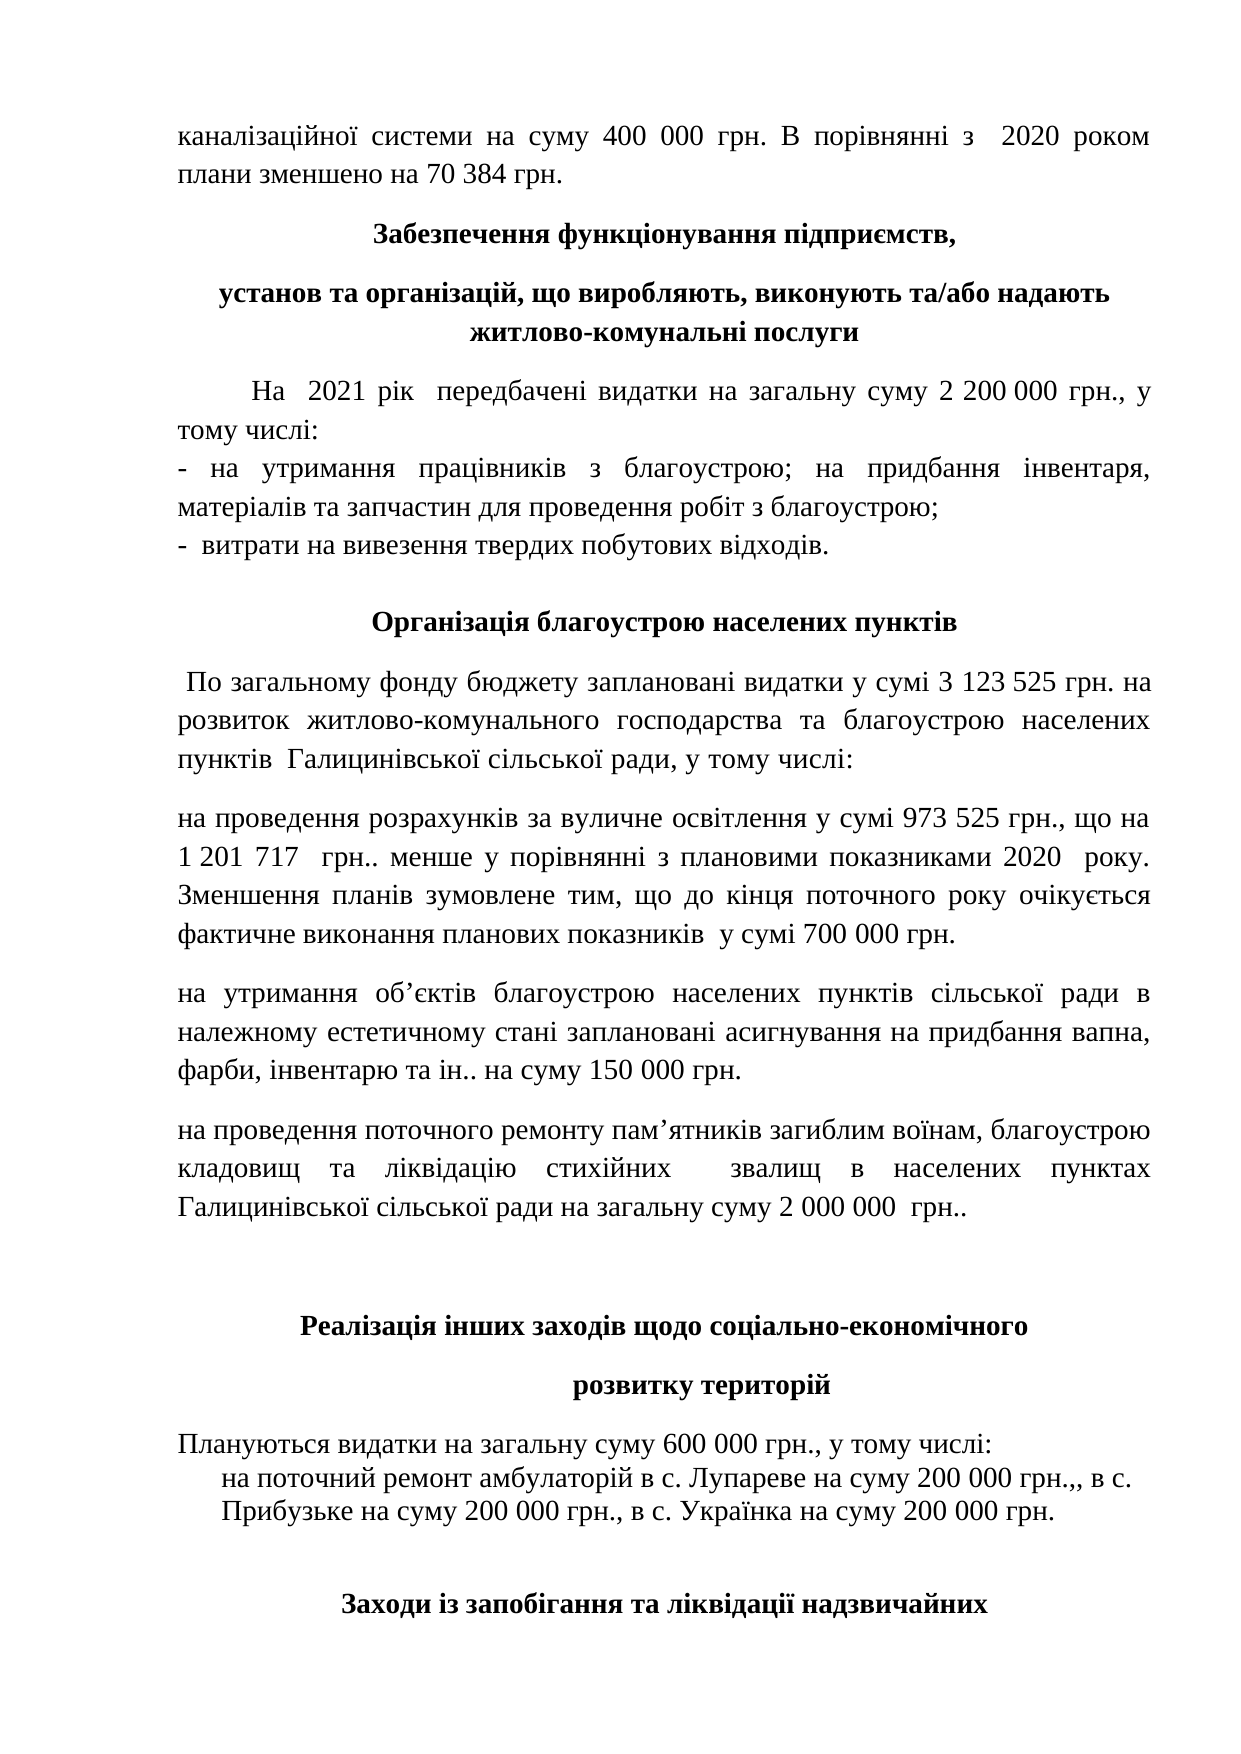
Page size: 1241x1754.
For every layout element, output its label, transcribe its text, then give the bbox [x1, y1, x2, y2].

text установ та організацій, що виробляють, виконують та/або надають житлово-комунальні послуги [177, 275, 1152, 347]
text на проведення поточного ремонту пам’ятників загиблим воїнам, благоустрою кладовищ та ліквідацію стихійних звалищ в населених пунктах Галицинівської сільської ради на загальну суму 2 000 000 грн.. [177, 1112, 1152, 1222]
list на поточний ремонт амбулаторій в с. Лупареве на суму 200 000 грн.,, в с. Прибузьке на суму 200 000 грн., в с. Українка на суму 200 000 грн. [221, 1460, 1152, 1527]
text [177, 118, 1152, 190]
text - витрати на вивезення твердих побутових відходів. [177, 527, 1152, 561]
text на утримання об’єктів благоустрою населених пунктів сільської ради в належному естетичному стані заплановані асигнування на придбання вапна, фарби, інвентарю та ін.. на суму 150 000 грн. [177, 975, 1152, 1086]
text По загальному фонду бюджету заплановані видатки у сумі 3 123 525 грн. на розвиток житлово-комунального господарства та благоустрою населених пунктів Галицинівської сільської ради, у тому числі: [177, 664, 1152, 774]
text - на утримання працівників з благоустрою; на придбання інвентаря, матеріалів та запчастин для проведення робіт з благоустрою; [177, 484, 1152, 522]
text На 2021 рік передбачені видатки на загальну суму 2 200 000 грн., у тому числі: [177, 407, 1152, 445]
text Організація благоустрою населених пунктів [177, 604, 1152, 638]
text Реалізація інших заходів щодо соціально-економічного [177, 1308, 1152, 1341]
text Заходи із запобігання та ліквідації надзвичайних [177, 1586, 1152, 1620]
list розвитку територій [252, 1367, 1152, 1401]
text Забезпечення функціонування підприємств, [177, 216, 1152, 249]
text Плануються видатки на загальну суму 600 000 грн., у тому числі: [177, 1426, 1152, 1460]
text на проведення розрахунків за вуличне освітлення у сумі 973 525 грн., що на 1 201 717 грн.. менше у порівнянні з плановими показниками 2020 року. Зменшення планів зумовлене тим, що до кінця поточного року очікується фактичне виконання планових показників у сумі 700 000 грн. [177, 800, 1152, 949]
